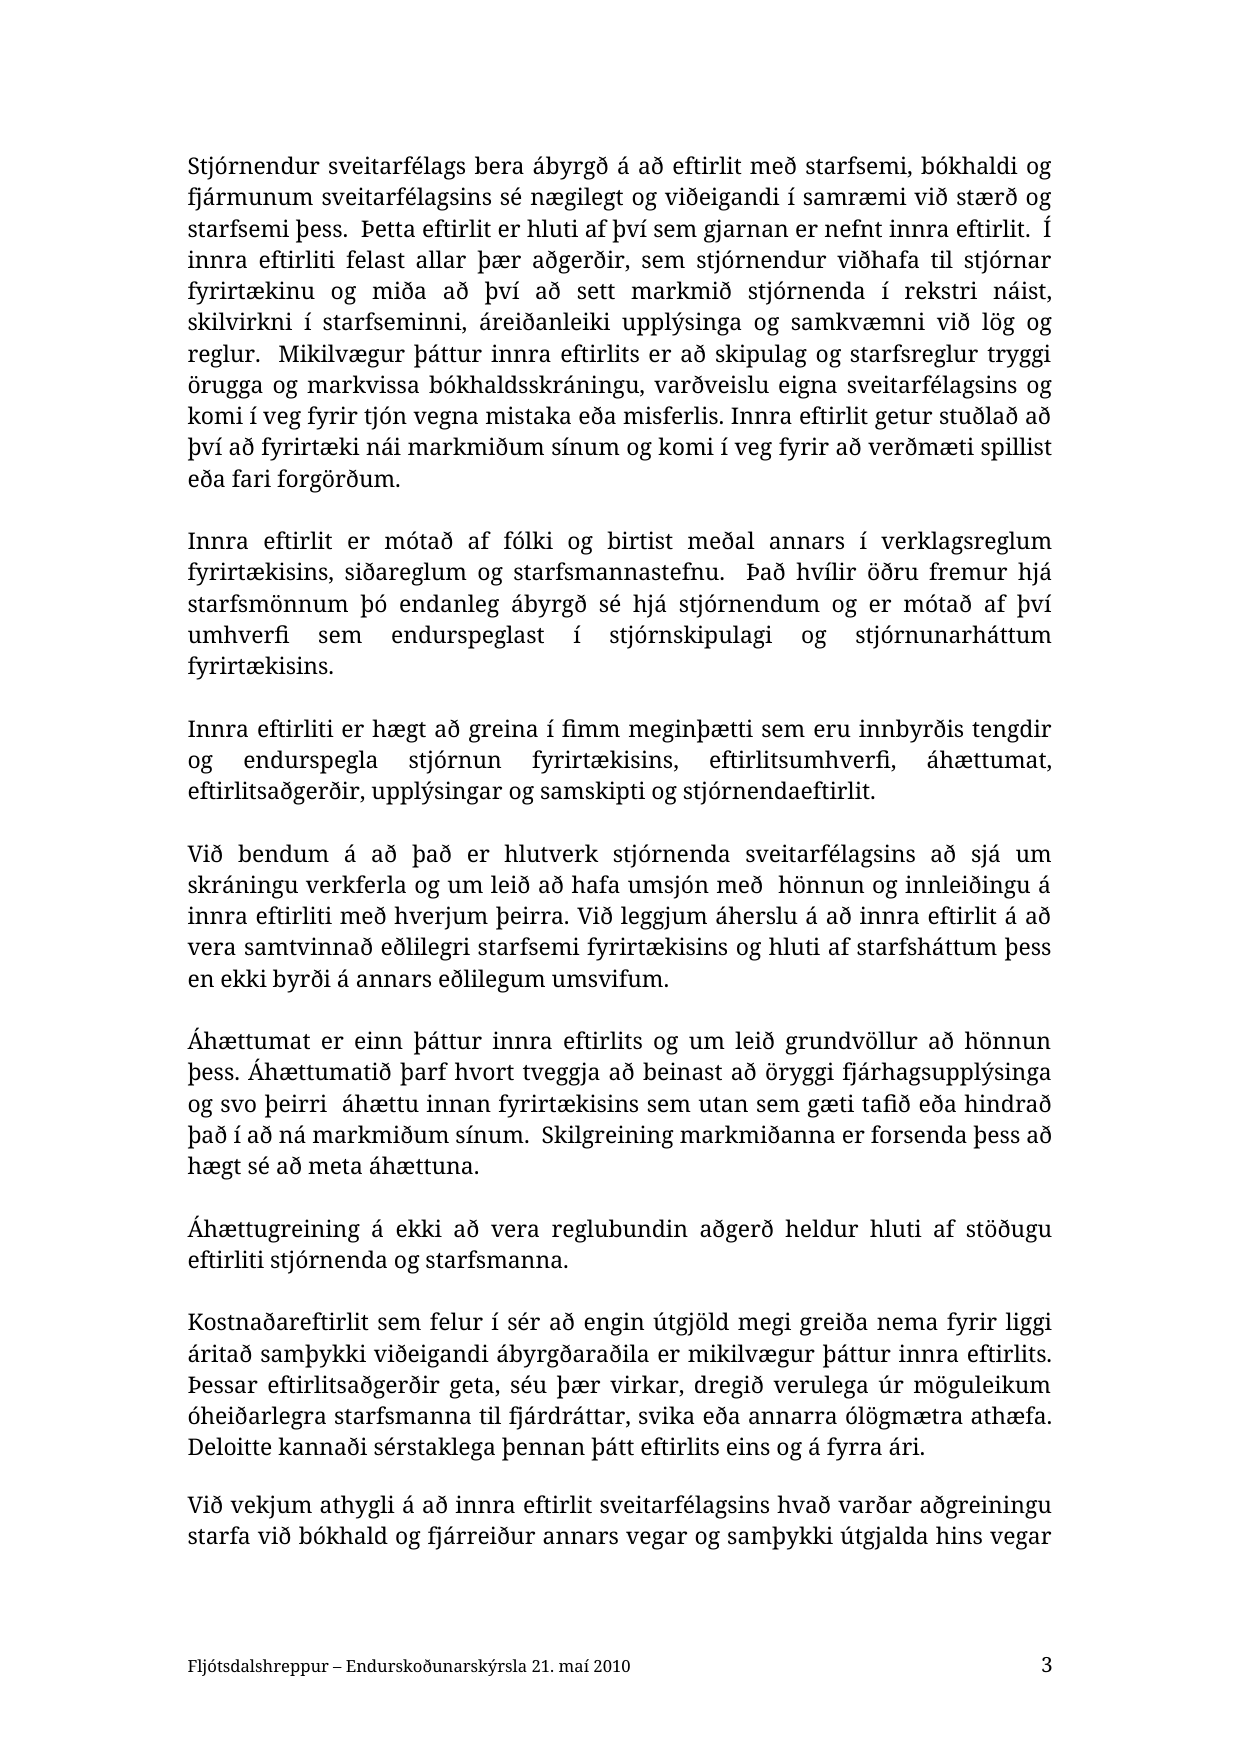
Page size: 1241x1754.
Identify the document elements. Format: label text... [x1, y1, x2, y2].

text Innra eftirlit er mótað af fólki og birtist meðal annars í verklagsreglum fyrirtækisins, siðareglum og starfsmannastefnu. Það hvílir öðru fremur hjá starfsmönnum þó endanleg ábyrgð sé hjá stjórnendum og er mótað af því umhverfi sem endurspeglast í stjórnskipulagi og stjórnunarháttum fyrirtækisins. [187, 525, 1053, 681]
text Stjórnendur sveitarfélags bera ábyrgð á að eftirlit með starfsemi, bókhaldi og fjármunum sveitarfélagsins sé nægilegt og viðeigandi í samræmi við stærð og starfsemi þess. Þetta eftirlit er hluti af því sem gjarnan er nefnt innra eftirlit. Í innra eftirliti felast allar þær aðgerðir, sem stjórnendur viðhafa til stjórnar fyrirtækinu og miða að því að sett markmið stjórnenda í rekstri náist, skilvirkni í starfseminni, áreiðanleiki upplýsinga og samkvæmni við lög og reglur. Mikilvægur þáttur innra eftirlits er að skipulag og starfsreglur tryggi örugga og markvissa bókhaldsskráningu, varðveislu eigna sveitarfélagsins og komi í veg fyrir tjón vegna mistaka eða misferlis. Innra eftirlit getur stuðlað að því að fyrirtæki nái markmiðum sínum og komi í veg fyrir að verðmæti spillist eða fari forgörðum. [187, 150, 1053, 494]
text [187, 1489, 1053, 1551]
text Innra eftirliti er hægt að greina í fimm meginþætti sem eru innbyrðis tengdir og endurspegla stjórnun fyrirtækisins, eftirlitsumhverfi, áhættumat, eftirlitsaðgerðir, upplýsingar og samskipti og stjórnendaeftirlit. [187, 712, 1053, 806]
text Við bendum á að það er hlutverk stjórnenda sveitarfélagsins að sjá um skráningu verkferla og um leið að hafa umsjón með hönnun og innleiðingu á innra eftirliti með hverjum þeirra. Við leggjum áherslu á að innra eftirlit á að vera samtvinnað eðlilegri starfsemi fyrirtækisins og hluti af starfsháttum þess en ekki byrði á annars eðlilegum umsvifum. [187, 837, 1053, 994]
text Áhættugreining á ekki að vera reglubundin aðgerð heldur hluti af stöðugu eftirliti stjórnenda og starfsmanna. [187, 1212, 1053, 1275]
text Áhættumat er einn þáttur innra eftirlits og um leið grundvöllur að hönnun þess. Áhættumatið þarf hvort tveggja að beinast að öryggi fjárhagsupplýsinga og svo þeirri áhættu innan fyrirtækisins sem utan sem gæti tafið eða hindrað það í að ná markmiðum sínum. Skilgreining markmiðanna er forsenda þess að hægt sé að meta áhættuna. [187, 1025, 1053, 1181]
text Kostnaðareftirlit sem felur í sér að engin útgjöld megi greiða nema fyrir liggi áritað samþykki viðeigandi ábyrgðaraðila er mikilvægur þáttur innra eftirlits. Þessar eftirlitsaðgerðir geta, séu þær virkar, dregið verulega úr möguleikum óheiðarlegra starfsmanna til fjárdráttar, svika eða annarra ólögmætra athæfa. Deloitte kannaði sérstaklega þennan þátt eftirlits eins og á fyrra ári. [187, 1306, 1053, 1462]
